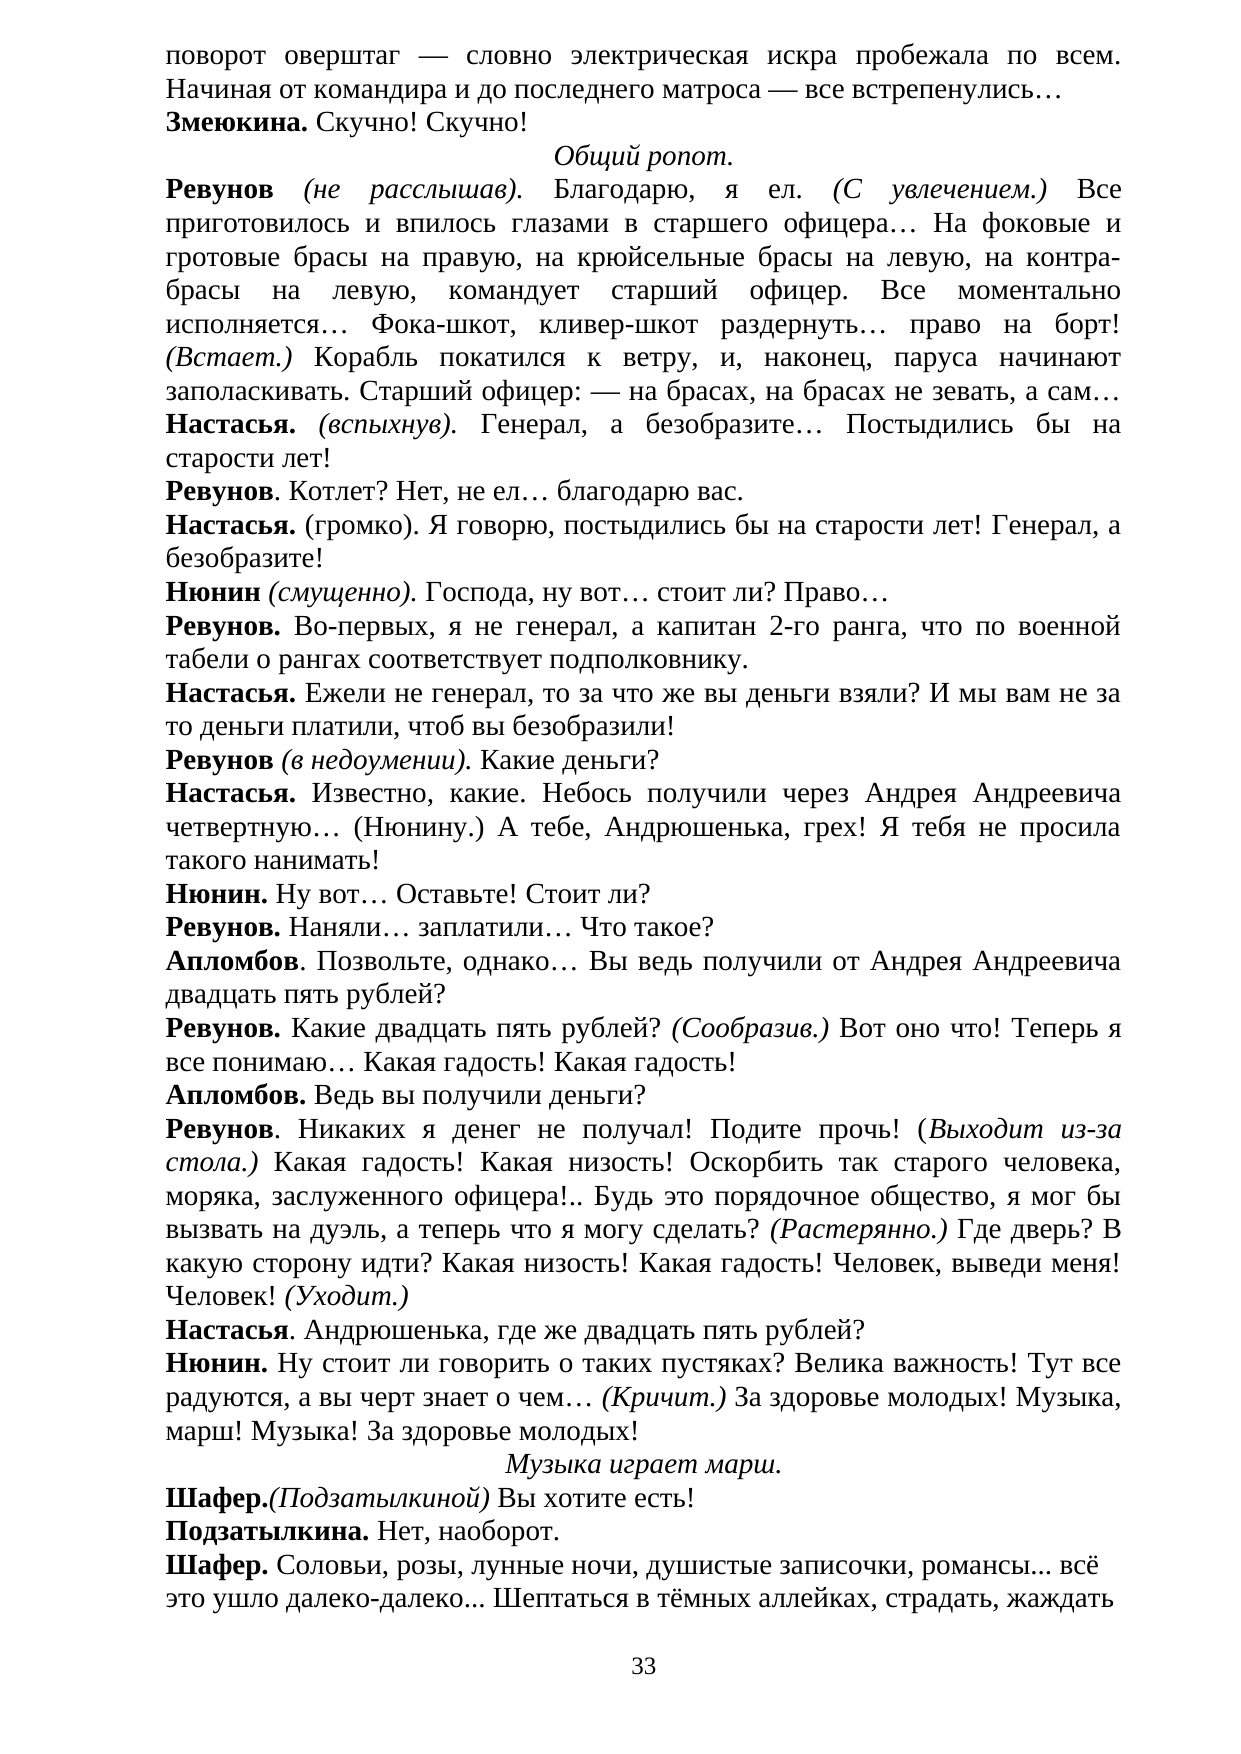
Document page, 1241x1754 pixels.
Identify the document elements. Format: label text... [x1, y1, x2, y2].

text Ревунов. Никаких я денег не получал! Подите прочь! (Выходит из-за стола.) Какая гадость! Какая низость! Оскорбить так старого человека, моряка, заслуженного офицера!.. Будь это порядочное общество, я мог бы вызвать на дуэль, а теперь что я могу сделать? (Растерянно.) Где дверь? В какую сторону идти? Какая низость! Какая гадость! Человек, выведи меня! Человек! (Уходит.) [165, 1111, 1122, 1312]
text Общий ропот. [165, 138, 1122, 172]
text Нюнин. Ну стоит ли говорить о таких пустяках? Велика важность! Тут все радуются, а вы черт знает о чем… (Кричит.) За здоровье молодых! Музыка, марш! Музыка! За здоровье молодых! [165, 1346, 1122, 1446]
text Нюнин. Ну вот… Оставьте! Стоит ли? [165, 876, 1122, 909]
text Ревунов (в недоумении). Какие деньги? [165, 742, 1122, 775]
text Настасья. Ежели не генерал, то за что же вы деньги взяли? И мы вам не за то деньги платили, чтоб вы безобразили! [165, 675, 1122, 742]
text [165, 1480, 1122, 1614]
text Ревунов. Котлет? Нет, не ел… благодарю вас. [165, 473, 1122, 507]
text Настасья. Известно, какие. Небось получили через Андрея Андреевича четвертную… (Нюнину.) А тебе, Андрюшенька, грех! Я тебя не просила такого нанимать! [165, 775, 1122, 876]
text Ревунов (не расслышав). Благодарю, я ел. (С увлечением.) Все приготовилось и впилось глазами в старшего офицера… На фоковые и гротовые брасы на правую, на крюйсельные брасы на левую, на контра-брасы на левую, командует старший офицер. Все моментально исполняется… Фока-шкот, кливер-шкот раздернуть… право на борт! (Встает.) Корабль покатился к ветру, и, наконец, паруса начинают заполаскивать. Старший офицер: — на брасах, на брасах не зевать, а сам… Настасья. (вспыхнув). Генерал, а безобразите… Постыдились бы на старости лет! [165, 172, 1122, 473]
text Ревунов. Наняли… заплатили… Что такое? [165, 909, 1122, 943]
text Настасья. Андрюшенька, где же двадцать пять рублей? [165, 1312, 1122, 1346]
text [165, 37, 1122, 104]
text Змеюкина. Скучно! Скучно! [165, 104, 1122, 138]
text Ревунов. Какие двадцать пять рублей? (Сообразив.) Вот оно что! Теперь я все понимаю… Какая гадость! Какая гадость! [165, 1010, 1122, 1077]
text Настасья. (громко). Я говорю, постыдились бы на старости лет! Генерал, а безобразите! [165, 507, 1122, 574]
text Нюнин (смущенно). Господа, ну вот… стоит ли? Право… [165, 574, 1122, 608]
text Ревунов. Во-первых, я не генерал, а капитан 2-го ранга, что по военной табели о рангах соответствует подполковнику. [165, 608, 1122, 675]
text Апломбов. Ведь вы получили деньги? [165, 1077, 1122, 1111]
text Апломбов. Позвольте, однако… Вы ведь получили от Андрея Андреевича двадцать пять рублей? [165, 943, 1122, 1010]
text Музыка играет марш. [165, 1446, 1122, 1480]
